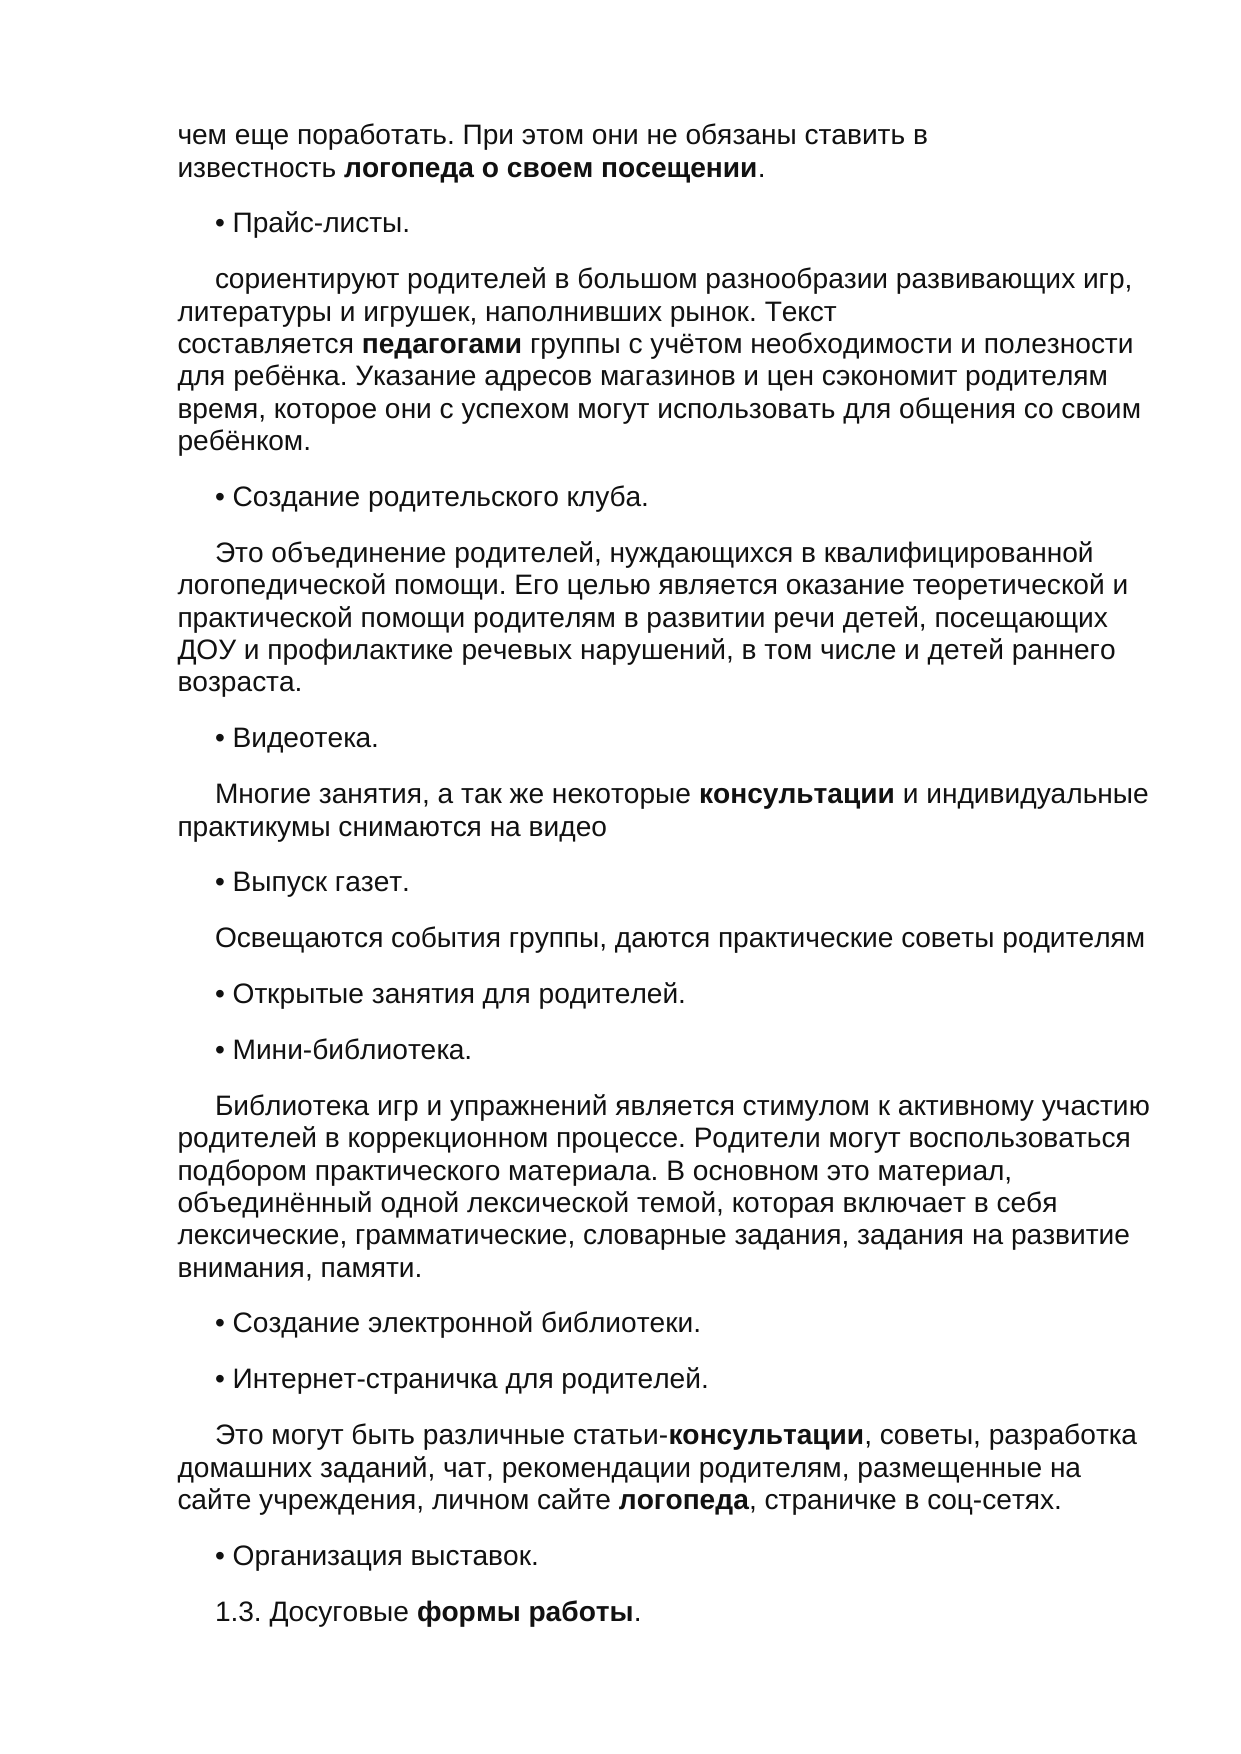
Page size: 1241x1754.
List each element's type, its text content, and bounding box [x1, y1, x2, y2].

text • Интернет-страничка для родителей. [177, 1362, 1152, 1395]
text • Мини-библиотека. [177, 1033, 1152, 1065]
text • Создание электронной библиотеки. [177, 1306, 1152, 1339]
text 1.3. Досуговые формы работы. [177, 1594, 1152, 1627]
text • Организация выставок. [177, 1539, 1152, 1571]
text сориентируют родителей в большом разнообразии развивающих игр, литературы и игрушек, наполнивших рынок. Текст составляется педагогами группы с учётом необходимости и полезности для ребёнка. Указание адресов магазинов и цен сэкономит родителям время, которое они с успехом могут использовать для общения со своим ребёнком. [177, 262, 1152, 457]
text Это могут быть различные статьи-консультации, советы, разработка домашних заданий, чат, рекомендации родителям, размещенные на сайте учреждения, личном сайте логопеда, страничке в соц-сетях. [177, 1418, 1152, 1515]
text • Выпуск газет. [177, 865, 1152, 898]
text • Видеотека. [177, 721, 1152, 754]
text Это объединение родителей, нуждающихся в квалифицированной логопедической помощи. Его целью является оказание теоретической и практической помощи родителям в развитии речи детей, посещающих ДОУ и профилактике речевых нарушений, в том числе и детей раннего возраста. [177, 536, 1152, 698]
text • Создание родительского клуба. [177, 480, 1152, 512]
text Библиотека игр и упражнений является стимулом к активному участию родителей в коррекционном процессе. Родители могут воспользоваться подбором практического материала. В основном это материал, объединённый одной лексической темой, которая включает в себя лексические, грамматические, словарные задания, задания на развитие внимания, памяти. [177, 1089, 1152, 1283]
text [177, 118, 1152, 183]
text Освещаются события группы, даются практические советы родителям [177, 921, 1152, 953]
text • Прайс-листы. [177, 206, 1152, 239]
text Многие занятия, а так же некоторые консультации и индивидуальные практикумы снимаются на видео [177, 777, 1152, 842]
text • Открытые занятия для родителей. [177, 977, 1152, 1009]
